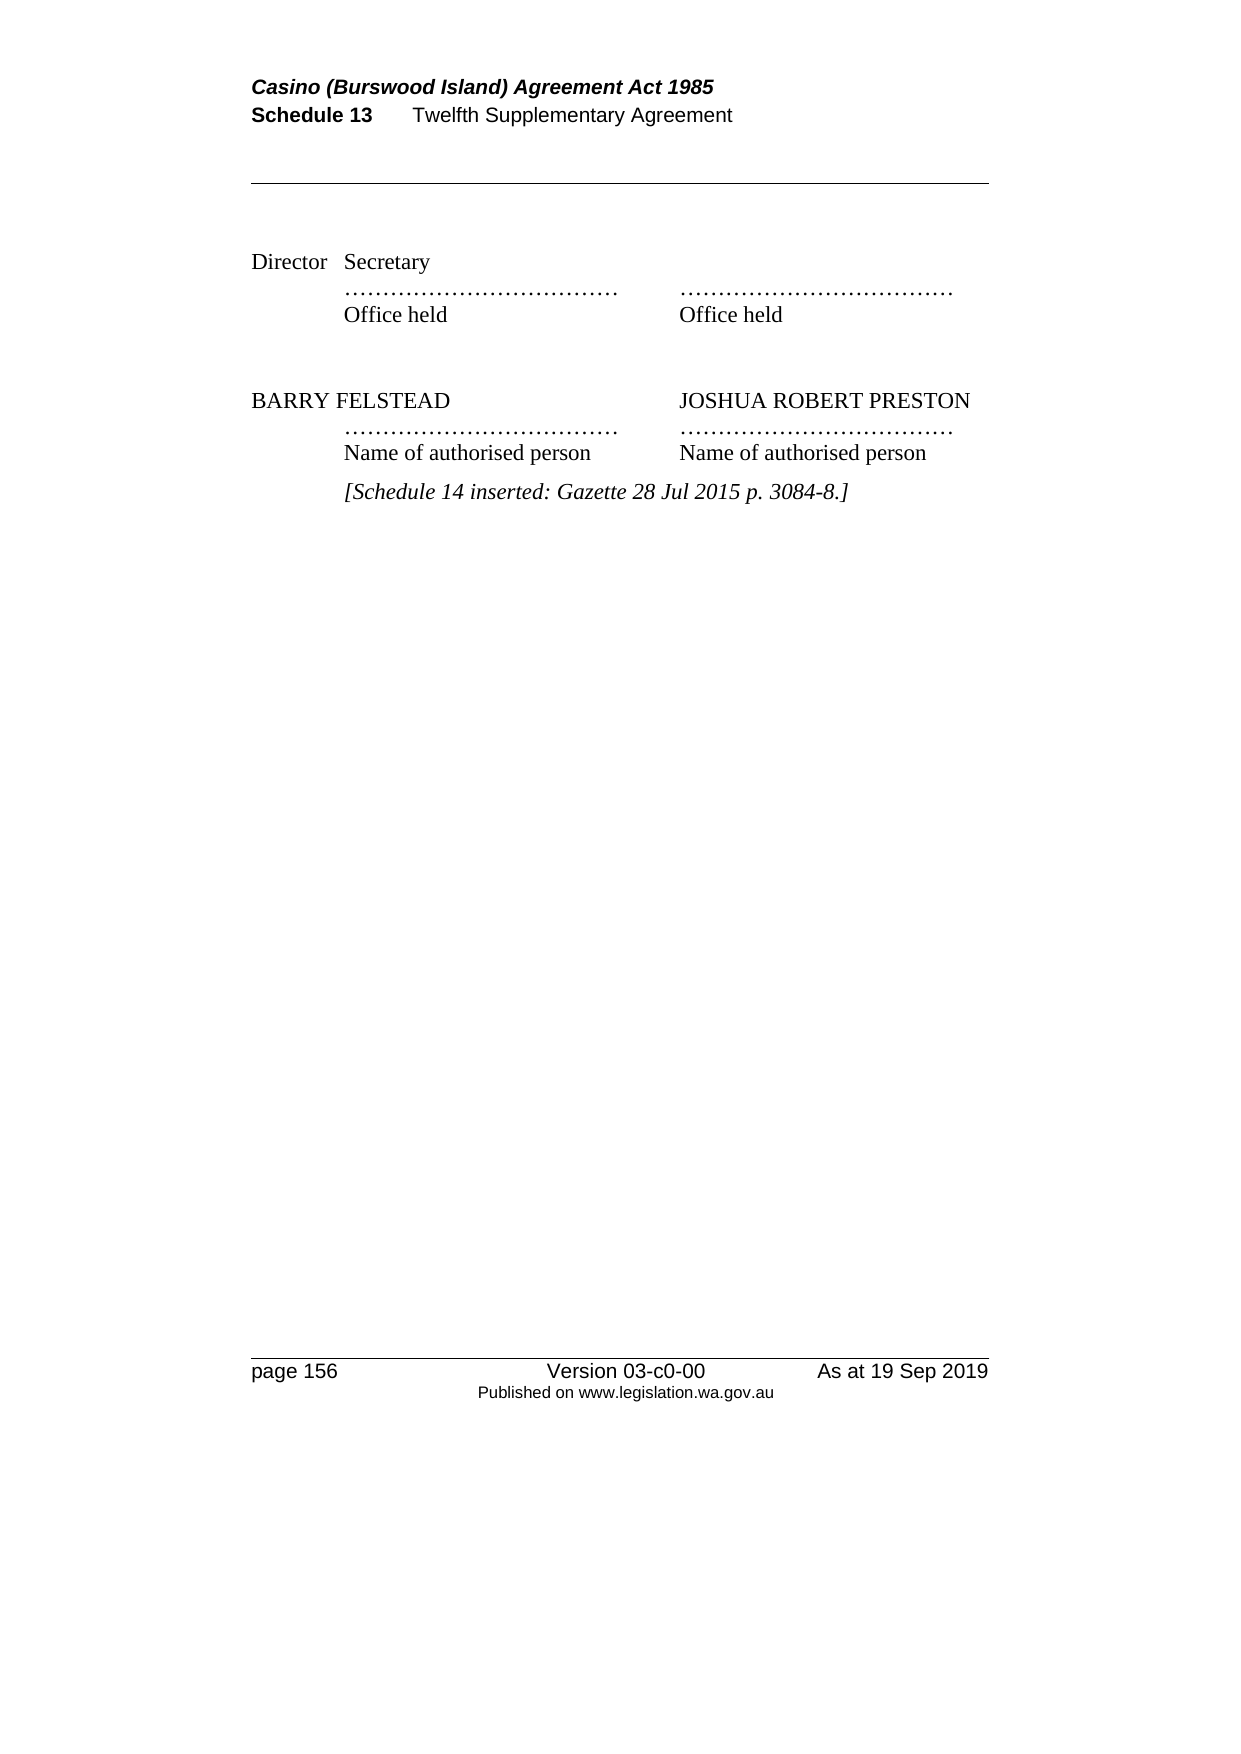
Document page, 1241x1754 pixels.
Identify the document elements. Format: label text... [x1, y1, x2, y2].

text Director Secretary ……………………………… ……………………………… Office held Office held [251, 248, 989, 327]
text [Schedule 14 inserted: Gazette 28 Jul 2015 p. 3084-8.] [251, 478, 989, 505]
text Barry Felstead JOSHUA ROBERT PRESTON ……………………………… ……………………………… Name of authorised person Name of authorised person [251, 387, 989, 466]
